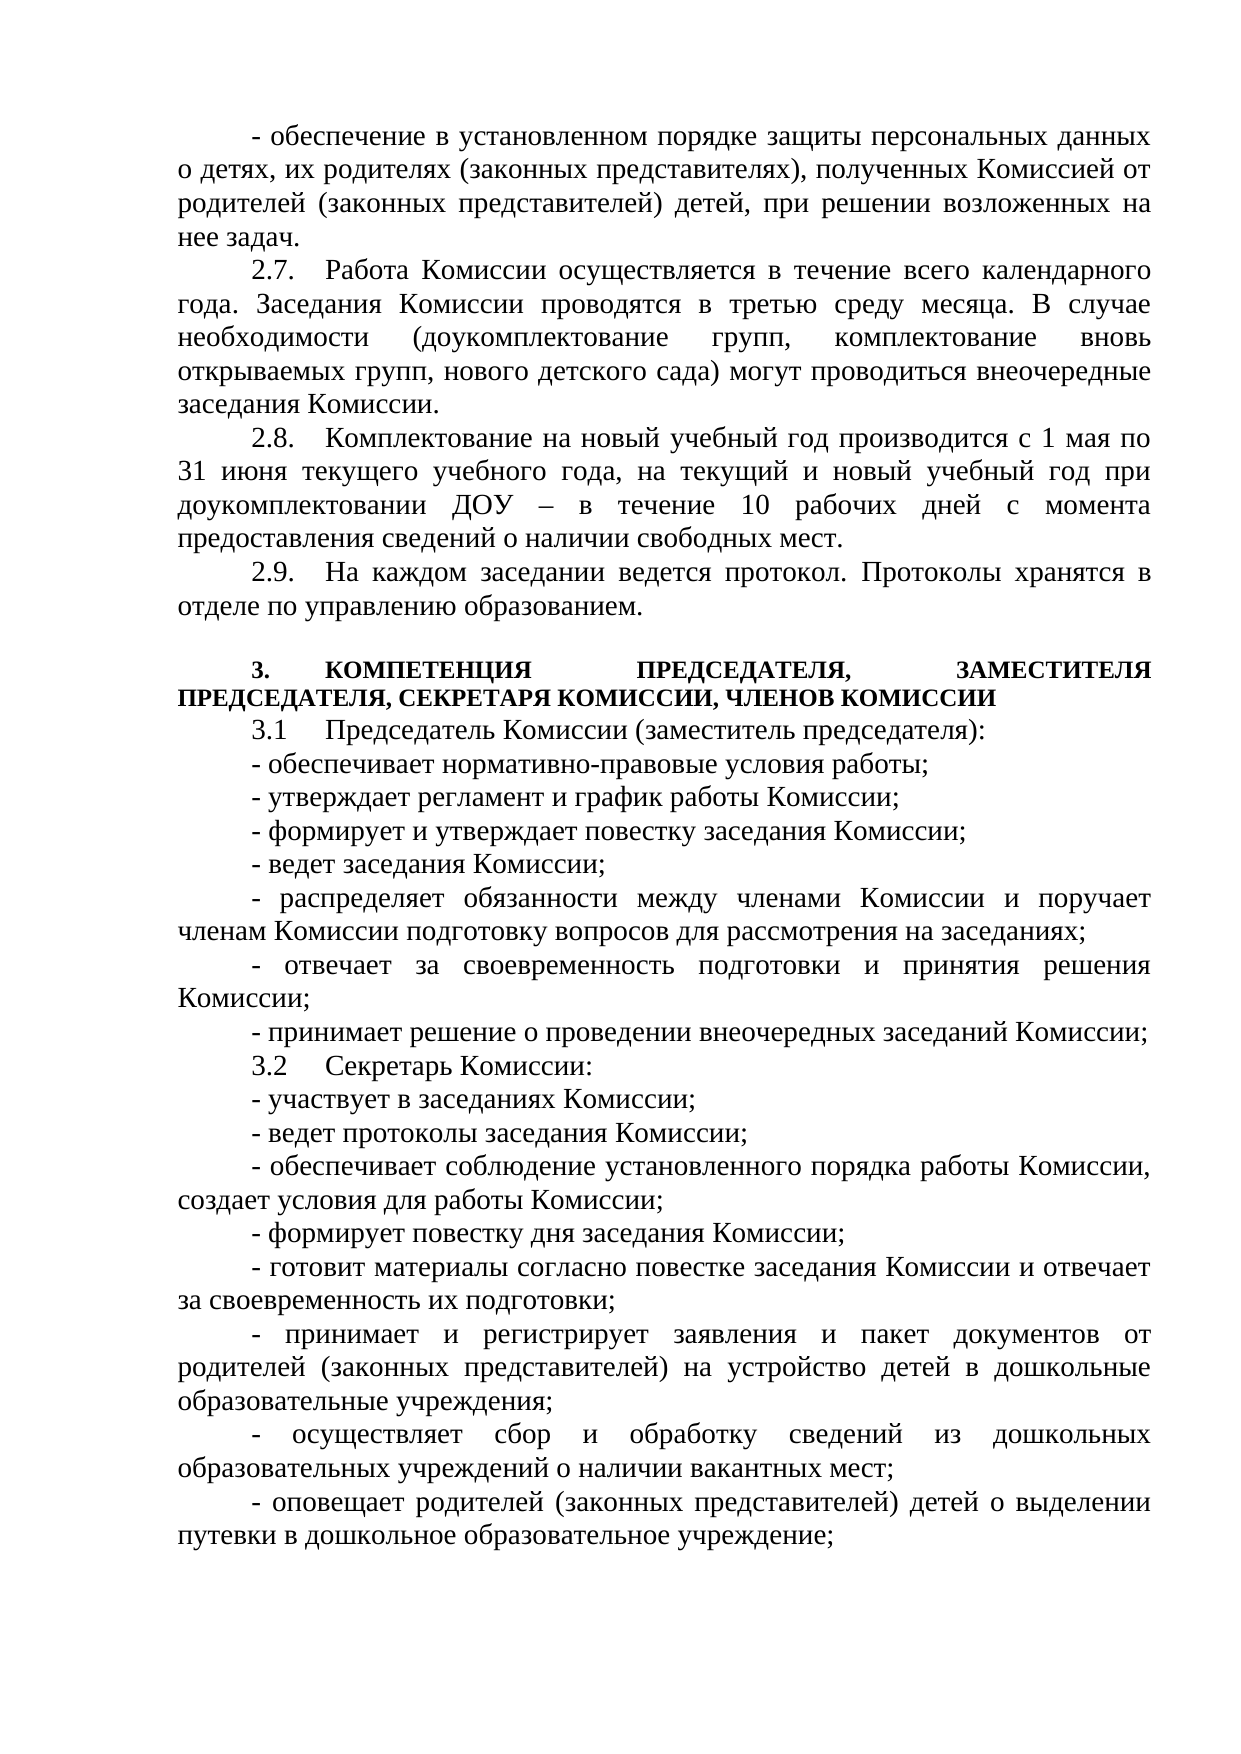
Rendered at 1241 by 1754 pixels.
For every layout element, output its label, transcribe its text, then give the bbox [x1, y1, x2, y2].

text - осуществляет сбор и обработку сведений из дошкольных образовательных учреждений о наличии вакантных мест; [177, 1417, 1152, 1484]
text - обеспечивает нормативно-правовые условия работы; [177, 746, 1152, 779]
text - отвечает за своевременность подготовки и принятия решения Комиссии; [177, 947, 1152, 1014]
list - обеспечивает соблюдение установленного порядка работы Комиссии, создает условия для работы Комиссии; [177, 1148, 1152, 1215]
text - формирует повестку дня заседания Комиссии; [177, 1215, 1152, 1249]
text - ведет заседания Комиссии; [177, 846, 1152, 880]
text - формирует и утверждает повестку заседания Комиссии; [177, 813, 1152, 846]
list Председатель Комиссии (заместитель председателя): [177, 712, 1152, 746]
list На каждом заседании ведется протокол. Протоколы хранятся в отделе по управлению образованием. [177, 554, 1152, 621]
list Секретарь Комиссии: [177, 1048, 1152, 1081]
list - обеспечение в установленном порядке защиты персональных данных о детях, их родителях (законных представителях), полученных Комиссией от родителей (законных представителей) детей, при решении возложенных на нее задач. [177, 118, 1152, 252]
text - принимает и регистрирует заявления и пакет документов от родителей (законных представителей) на устройство детей в дошкольные образовательные учреждения; [177, 1316, 1152, 1417]
text - участвует в заседаниях Комиссии; [177, 1081, 1152, 1115]
list Комплектование на новый учебный год производится с 1 мая по 31 июня текущего учебного года, на текущий и новый учебный год при доукомплектовании ДОУ – в течение 10 рабочих дней с момента предоставления сведений о наличии свободных мест. [177, 420, 1152, 554]
text - принимает решение о проведении внеочередных заседаний Комиссии; [177, 1014, 1152, 1048]
list Работа Комиссии осуществляется в течение всего календарного года. Заседания Комиссии проводятся в третью среду месяца. В случае необходимости (доукомплектование групп, комплектование вновь открываемых групп, нового детского сада) могут проводиться внеочередные заседания Комиссии. [177, 252, 1152, 420]
text - утверждает регламент и график работы Комиссии; [177, 779, 1152, 813]
text - готовит материалы согласно повестке заседания Комиссии и отвечает за своевременность их подготовки; [177, 1249, 1152, 1316]
text - ведет протоколы заседания Комиссии; [177, 1115, 1152, 1148]
list КОМПЕТЕНЦИЯ ПРЕДСЕДАТЕЛЯ, ЗАМЕСТИТЕЛЯ ПРЕДСЕДАТЕЛЯ, СЕКРЕТАРЯ КОМИССИИ, ЧЛЕНОВ КОМИССИИ [177, 655, 1152, 712]
text - распределяет обязанности между членами Комиссии и поручает членам Комиссии подготовку вопросов для рассмотрения на заседаниях; [177, 880, 1152, 947]
text - оповещает родителей (законных представителей) детей о выделении путевки в дошкольное образовательное учреждение; [177, 1484, 1152, 1551]
